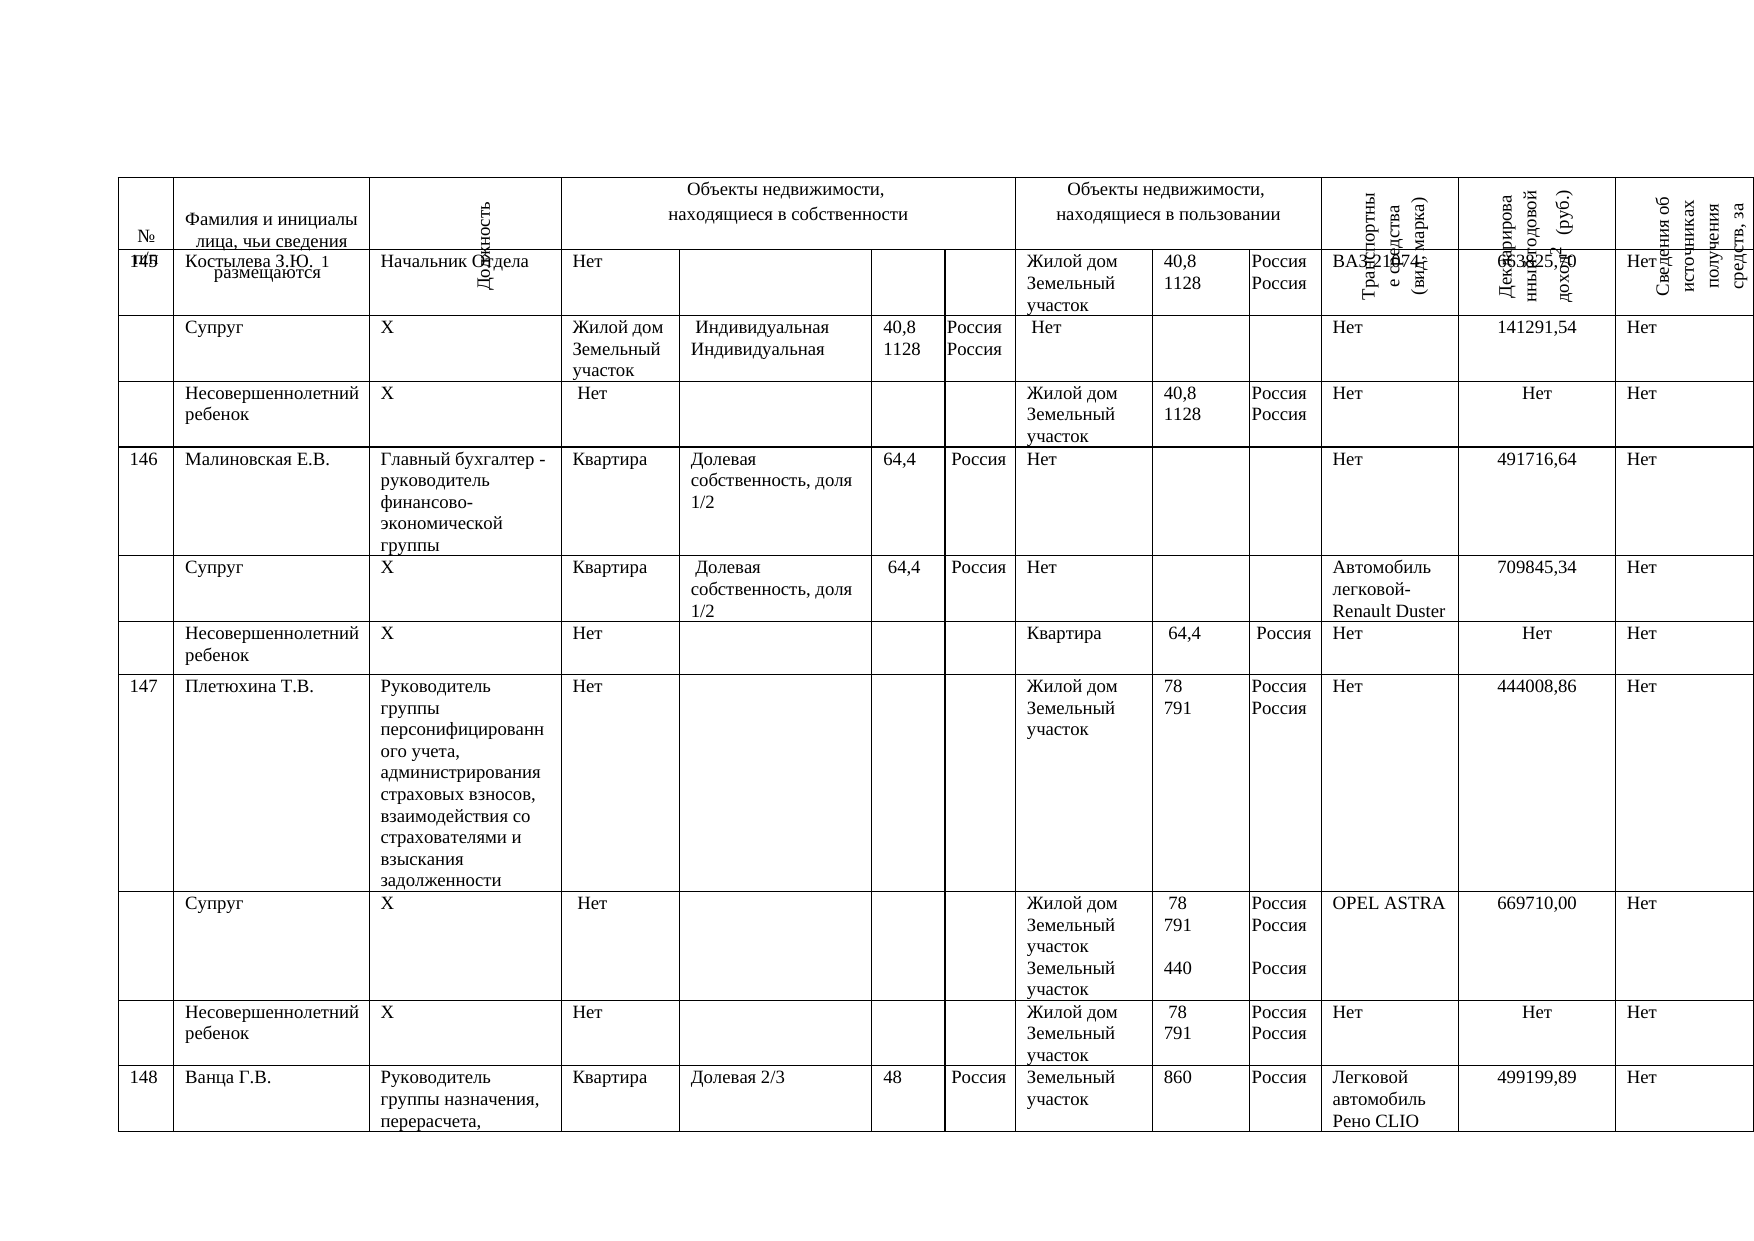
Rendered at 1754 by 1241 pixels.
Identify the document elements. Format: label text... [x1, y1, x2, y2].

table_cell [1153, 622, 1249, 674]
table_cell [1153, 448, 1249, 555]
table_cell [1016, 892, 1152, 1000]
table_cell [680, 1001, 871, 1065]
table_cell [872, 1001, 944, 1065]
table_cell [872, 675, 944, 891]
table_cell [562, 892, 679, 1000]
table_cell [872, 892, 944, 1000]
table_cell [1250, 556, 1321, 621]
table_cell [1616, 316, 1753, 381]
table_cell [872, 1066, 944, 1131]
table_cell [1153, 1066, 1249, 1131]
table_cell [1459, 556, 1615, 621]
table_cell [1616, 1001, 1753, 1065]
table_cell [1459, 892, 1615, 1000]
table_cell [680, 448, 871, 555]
table_header Должность [370, 178, 561, 249]
table_header Объекты недвижимости, находящиеся в пользовании [1016, 178, 1321, 249]
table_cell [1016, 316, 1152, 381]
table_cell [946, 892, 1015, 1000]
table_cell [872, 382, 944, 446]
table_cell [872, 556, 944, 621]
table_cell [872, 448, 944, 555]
table_header Сведения об источниках получения средств, за счет которых совершена сделка 3 (вид приобретенного имущества, источники) [1616, 178, 1753, 249]
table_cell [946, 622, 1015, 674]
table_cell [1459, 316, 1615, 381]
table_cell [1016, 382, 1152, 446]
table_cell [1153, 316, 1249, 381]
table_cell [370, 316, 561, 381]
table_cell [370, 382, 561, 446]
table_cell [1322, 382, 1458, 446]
table_header Транспортные средства (вид, марка) [1322, 178, 1458, 249]
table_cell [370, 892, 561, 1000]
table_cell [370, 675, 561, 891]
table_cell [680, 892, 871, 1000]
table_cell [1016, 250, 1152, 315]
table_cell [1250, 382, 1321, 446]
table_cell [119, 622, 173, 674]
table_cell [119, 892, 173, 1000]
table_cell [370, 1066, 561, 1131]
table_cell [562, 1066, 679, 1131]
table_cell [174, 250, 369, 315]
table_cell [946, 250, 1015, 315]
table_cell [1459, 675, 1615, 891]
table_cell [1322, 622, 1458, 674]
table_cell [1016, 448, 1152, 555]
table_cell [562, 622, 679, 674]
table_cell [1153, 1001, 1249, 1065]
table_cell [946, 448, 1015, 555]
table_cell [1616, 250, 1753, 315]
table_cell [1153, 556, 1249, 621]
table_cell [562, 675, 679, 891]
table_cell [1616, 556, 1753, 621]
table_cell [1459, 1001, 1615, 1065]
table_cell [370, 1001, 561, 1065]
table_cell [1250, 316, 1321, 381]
table_header Объекты недвижимости, находящиеся в собственности [562, 178, 1015, 249]
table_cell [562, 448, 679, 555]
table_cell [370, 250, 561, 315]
table_header Декларированный годовой доход2 (руб.) [1459, 178, 1615, 249]
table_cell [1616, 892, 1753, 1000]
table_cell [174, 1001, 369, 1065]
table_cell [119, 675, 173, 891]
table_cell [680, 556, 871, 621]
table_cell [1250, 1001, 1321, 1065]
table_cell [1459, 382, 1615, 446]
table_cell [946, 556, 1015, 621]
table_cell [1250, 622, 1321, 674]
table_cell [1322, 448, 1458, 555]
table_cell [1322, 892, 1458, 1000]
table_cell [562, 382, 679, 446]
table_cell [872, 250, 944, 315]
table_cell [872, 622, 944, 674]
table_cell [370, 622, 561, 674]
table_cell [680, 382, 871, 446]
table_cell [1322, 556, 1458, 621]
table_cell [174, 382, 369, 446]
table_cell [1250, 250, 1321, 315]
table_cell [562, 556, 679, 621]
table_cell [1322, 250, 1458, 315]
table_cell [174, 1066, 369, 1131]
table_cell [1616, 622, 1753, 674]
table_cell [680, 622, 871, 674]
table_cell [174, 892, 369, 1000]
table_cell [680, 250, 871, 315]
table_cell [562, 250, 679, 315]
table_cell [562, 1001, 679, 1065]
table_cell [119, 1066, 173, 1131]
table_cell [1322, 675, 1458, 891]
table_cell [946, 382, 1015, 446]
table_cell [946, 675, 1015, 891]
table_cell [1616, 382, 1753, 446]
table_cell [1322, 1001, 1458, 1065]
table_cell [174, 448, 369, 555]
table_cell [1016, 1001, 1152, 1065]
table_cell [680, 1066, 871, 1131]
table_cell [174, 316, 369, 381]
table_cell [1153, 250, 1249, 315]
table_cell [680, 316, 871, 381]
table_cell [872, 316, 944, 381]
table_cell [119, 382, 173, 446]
table_header Фамилия и инициалы лица, чьи сведения размещаются1 [174, 178, 369, 249]
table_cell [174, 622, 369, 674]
table_header № п/п [119, 178, 173, 249]
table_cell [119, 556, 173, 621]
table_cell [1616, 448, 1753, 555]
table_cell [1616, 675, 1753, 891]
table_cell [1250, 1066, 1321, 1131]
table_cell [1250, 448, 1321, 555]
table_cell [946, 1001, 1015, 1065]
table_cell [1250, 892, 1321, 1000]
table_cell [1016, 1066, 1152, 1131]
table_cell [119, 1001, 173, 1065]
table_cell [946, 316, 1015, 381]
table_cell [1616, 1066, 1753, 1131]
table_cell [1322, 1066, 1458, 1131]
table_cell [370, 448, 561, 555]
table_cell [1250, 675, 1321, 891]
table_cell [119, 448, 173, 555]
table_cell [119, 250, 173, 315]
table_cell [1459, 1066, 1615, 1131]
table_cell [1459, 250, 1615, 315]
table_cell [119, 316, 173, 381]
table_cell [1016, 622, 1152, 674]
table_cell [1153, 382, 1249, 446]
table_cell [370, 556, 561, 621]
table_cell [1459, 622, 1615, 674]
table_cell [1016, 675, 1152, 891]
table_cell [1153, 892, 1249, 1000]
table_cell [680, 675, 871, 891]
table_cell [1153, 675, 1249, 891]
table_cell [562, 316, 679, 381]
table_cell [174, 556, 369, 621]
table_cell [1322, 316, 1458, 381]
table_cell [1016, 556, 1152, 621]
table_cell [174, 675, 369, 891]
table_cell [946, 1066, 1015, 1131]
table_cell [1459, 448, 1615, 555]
